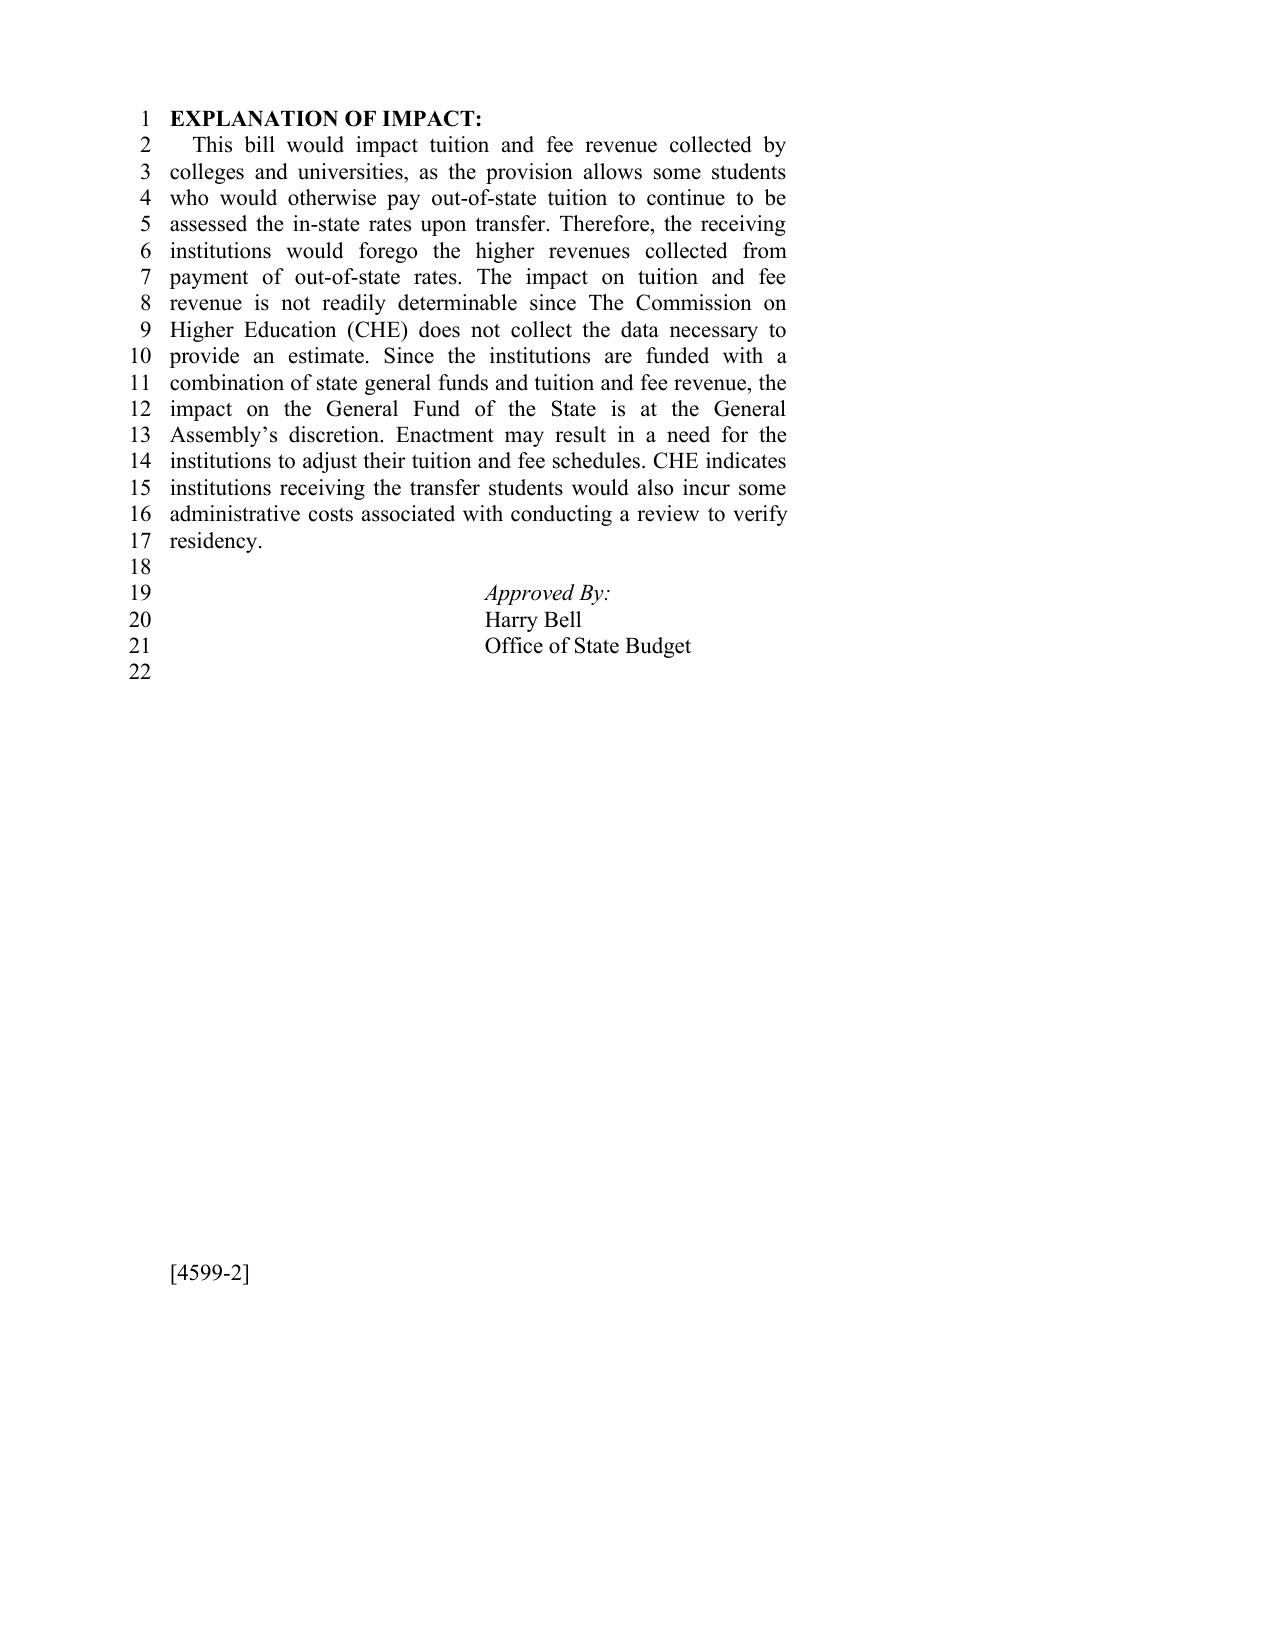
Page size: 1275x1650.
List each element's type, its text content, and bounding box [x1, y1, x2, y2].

text Approved By: [169, 579, 787, 606]
text This bill would impact tuition and fee revenue collected by colleges and universities, as the provision allows some students who would otherwise pay out-of-state tuition to continue to be assessed the in-state rates upon transfer. Therefore, the receiving institutions would forego the higher revenues collected from payment of out-of-state rates. The impact on tuition and fee revenue is not readily determinable since The Commission on Higher Education (CHE) does not collect the data necessary to provide an estimate. Since the institutions are funded with a combination of state general funds and tuition and fee revenue, the impact on the General Fund of the State is at the General Assembly’s discretion. Enactment may result in a need for the institutions to adjust their tuition and fee schedules. CHE indicates institutions receiving the transfer students would also incur some administrative costs associated with conducting a review to verify residency. [169, 131, 787, 553]
text EXPLANATION OF IMPACT: [169, 105, 787, 131]
text Office of State Budget [169, 632, 787, 658]
text Harry Bell [169, 606, 787, 632]
